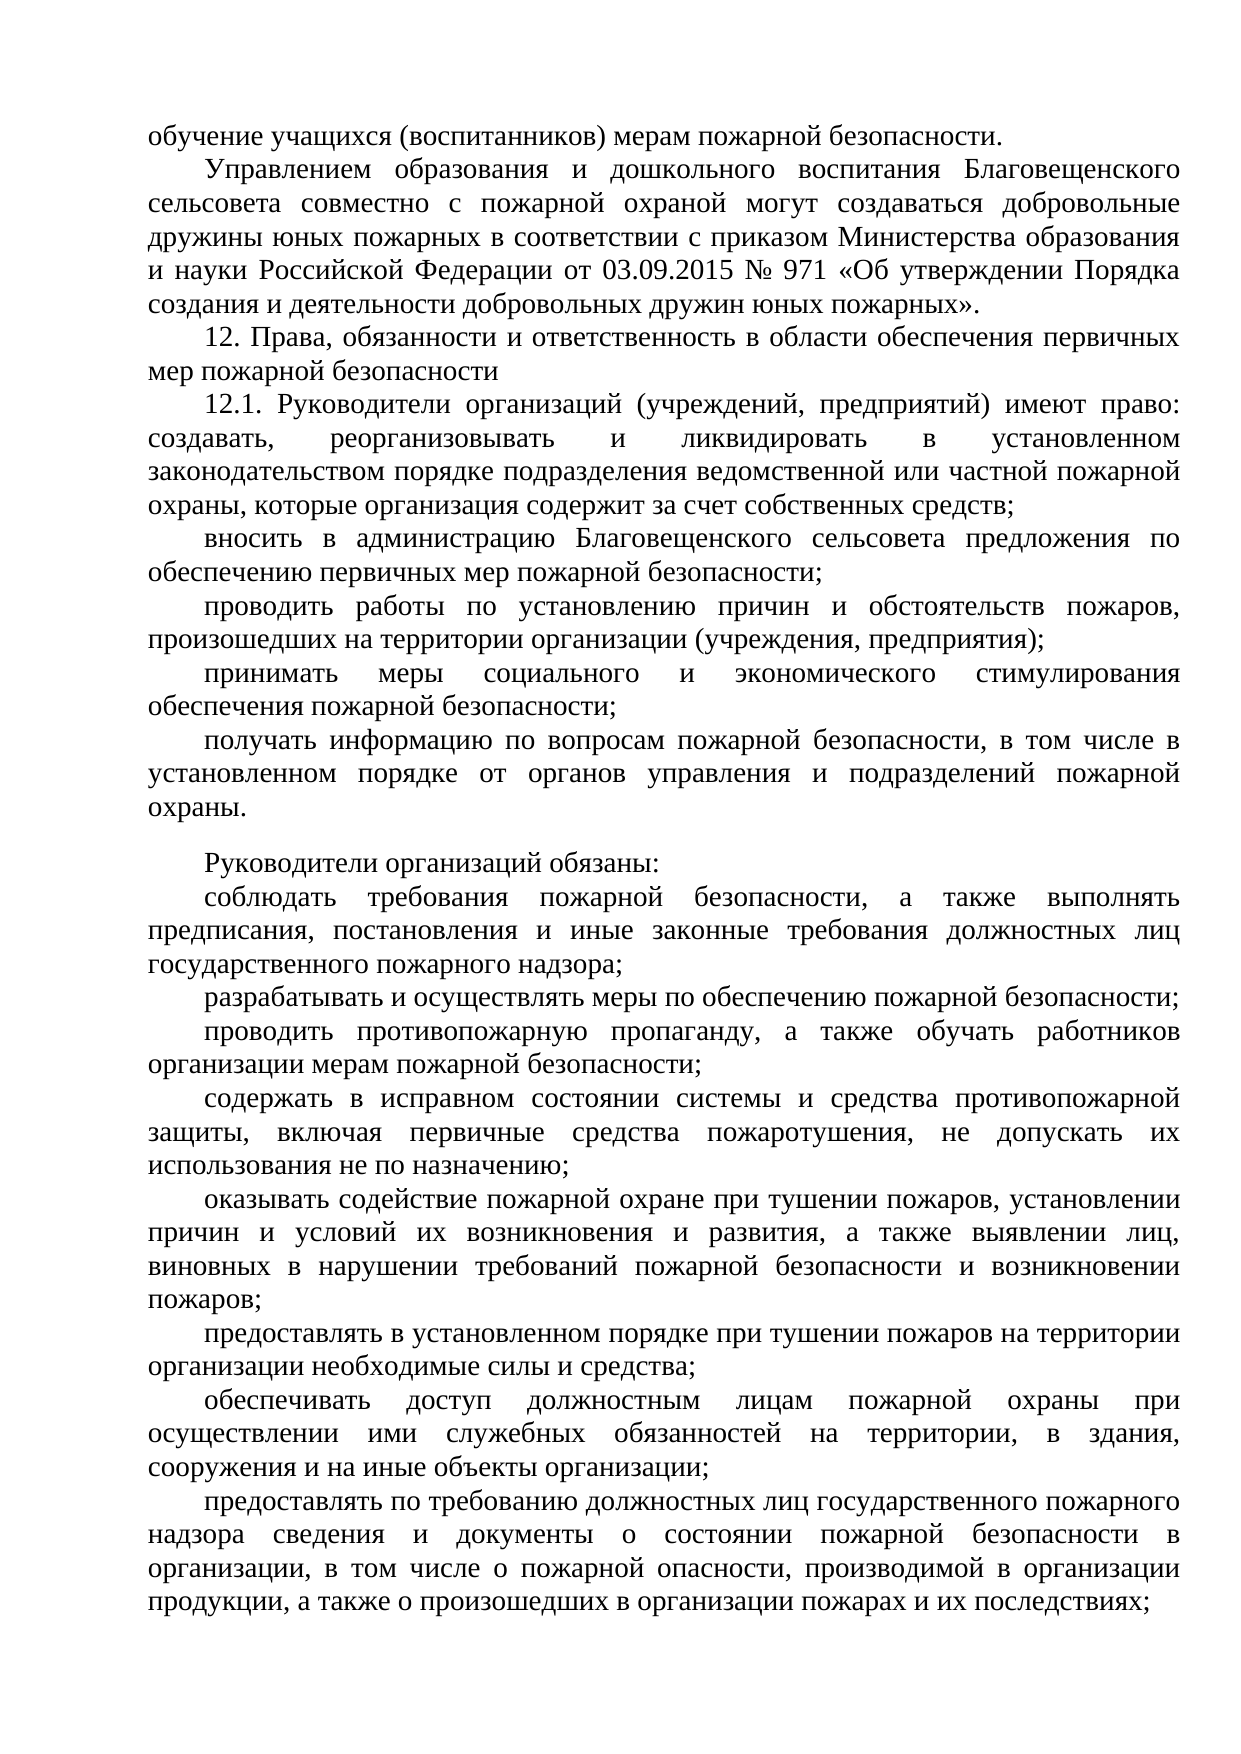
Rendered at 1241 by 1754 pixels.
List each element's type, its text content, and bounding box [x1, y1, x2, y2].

text соблюдать требования пожарной безопасности, а также выполнять предписания, постановления и иные законные требования должностных лиц государственного пожарного надзора; [148, 879, 1181, 979]
text разрабатывать и осуществлять меры по обеспечению пожарной безопасности; [148, 979, 1181, 1013]
text принимать меры социального и экономического стимулирования обеспечения пожарной безопасности; [148, 655, 1181, 722]
text 12. Права, обязанности и ответственность в области обеспечения первичных мер пожарной безопасности [148, 319, 1181, 386]
text предоставлять в установленном порядке при тушении пожаров на территории организации необходимые силы и средства; [148, 1315, 1181, 1382]
text предоставлять по требованию должностных лиц государственного пожарного надзора сведения и документы о состоянии пожарной безопасности в организации, в том числе о пожарной опасности, производимой в организации продукции, а также о произошедших в организации пожарах и их последствиях; [148, 1483, 1181, 1617]
text проводить работы по установлению причин и обстоятельств пожаров, произошедших на территории организации (учреждения, предприятия); [148, 588, 1181, 655]
text обеспечивать доступ должностным лицам пожарной охраны при осуществлении ими служебных обязанностей на территории, в здания, сооружения и на иные объекты организации; [148, 1382, 1181, 1483]
text содержать в исправном состоянии системы и средства противопожарной защиты, включая первичные средства пожаротушения, не допускать их использования не по назначению; [148, 1080, 1181, 1181]
text оказывать содействие пожарной охране при тушении пожаров, установлении причин и условий их возникновения и развития, а также выявлении лиц, виновных в нарушении требований пожарной безопасности и возникновении пожаров; [148, 1181, 1181, 1315]
text Управлением образования и дошкольного воспитания Благовещенского сельсовета совместно с пожарной охраной могут создаваться добровольные дружины юных пожарных в соответствии с приказом Министерства образования и науки Российской Федерации от 03.09.2015 № 971 «Об утверждении Порядка создания и деятельности добровольных дружин юных пожарных». [148, 152, 1181, 319]
text проводить противопожарную пропаганду, а также обучать работников организации мерам пожарной безопасности; [148, 1013, 1181, 1080]
text Руководители организаций обязаны: [148, 845, 1181, 879]
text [148, 118, 1181, 152]
text 12.1. Руководители организаций (учреждений, предприятий) имеют право: создавать, реорганизовывать и ликвидировать в установленном законодательством порядке подразделения ведомственной или частной пожарной охраны, которые организация содержит за счет собственных средств; [148, 386, 1181, 521]
text вносить в администрацию Благовещенского сельсовета предложения по обеспечению первичных мер пожарной безопасности; [148, 521, 1181, 588]
text получать информацию по вопросам пожарной безопасности, в том числе в установленном порядке от органов управления и подразделений пожарной охраны. [148, 722, 1181, 822]
